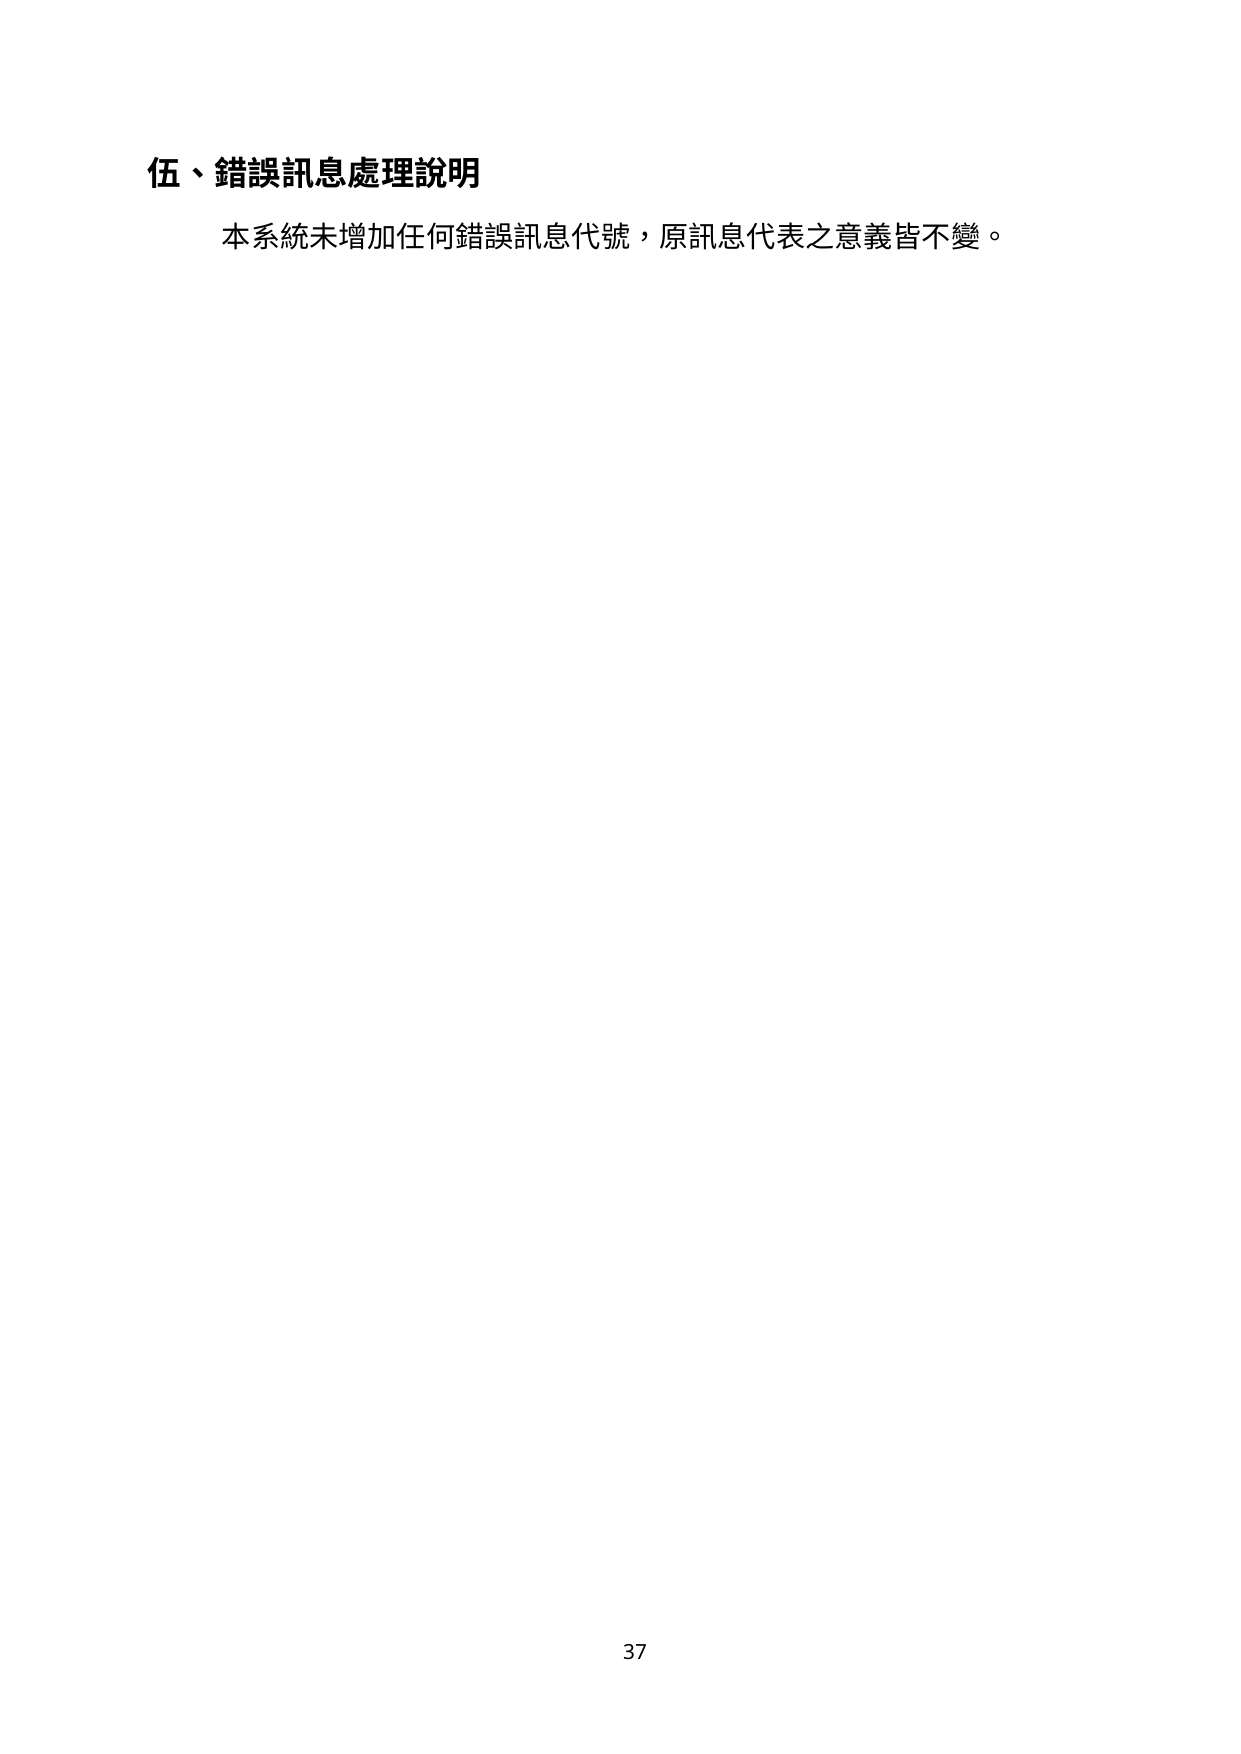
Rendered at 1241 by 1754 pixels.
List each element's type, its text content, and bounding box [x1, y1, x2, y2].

text 伍、錯誤訊息處理說明 [148, 147, 1122, 195]
text 本系統未增加任何錯誤訊息代號，原訊息代表之意義皆不變。 [206, 195, 1122, 274]
